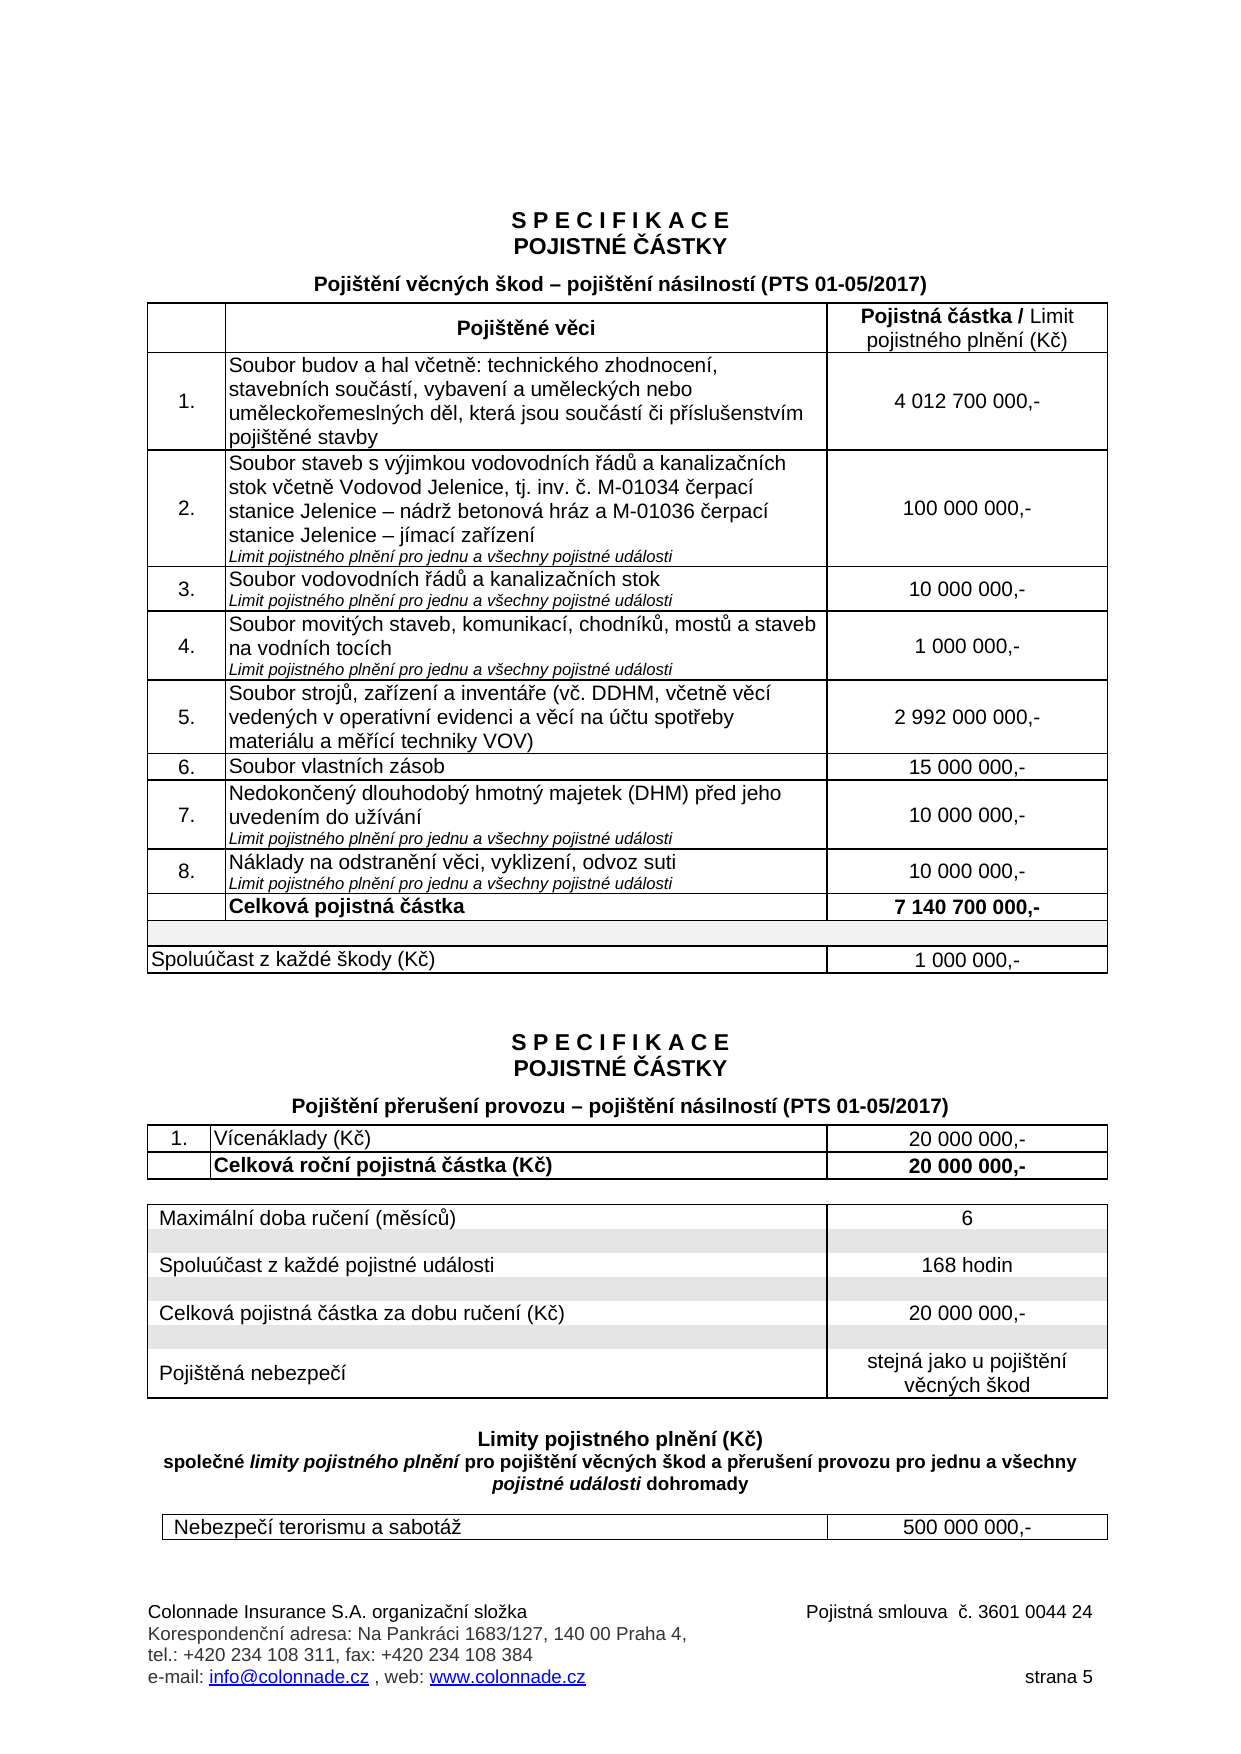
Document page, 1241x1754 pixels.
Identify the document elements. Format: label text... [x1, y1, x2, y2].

table_header 6 [828, 1205, 1107, 1229]
table_cell 1. [148, 353, 225, 449]
table_cell Náklady na odstranění věci, vyklizení, odvoz suti Limit pojistného plnění pro jednu a všechny pojistné události [226, 850, 826, 893]
table_cell Spoluúčast z každé škody (Kč) [148, 947, 826, 972]
table_cell 4 012 700 000,- [828, 353, 1107, 449]
table_cell 10 000 000,- [828, 850, 1107, 893]
table_cell Soubor staveb s výjimkou vodovodních řádů a kanalizačních stok včetně Vodovod Jelenice, tj. inv. č. M-01034 čerpací stanice Jelenice – nádrž betonová hráz a M-01036 čerpací stanice Jelenice – jímací zařízení Limit pojistného plnění pro jednu a všechny pojistné události [226, 451, 826, 566]
text společné limity pojistného plnění pro pojištění věcných škod a přerušení provozu pro jednu a všechny pojistné události dohromady [148, 1451, 1092, 1494]
table_cell [828, 1229, 1107, 1253]
table_header Pojistná částka / Limit pojistného plnění (Kč) [828, 304, 1107, 352]
table_cell Pojištěná nebezpečí [148, 1349, 826, 1397]
table_cell Soubor strojů, zařízení a inventáře (vč. DDHM, včetně věcí vedených v operativní evidenci a věcí na účtu spotřeby materiálu a měřící techniky VOV) [226, 681, 826, 752]
table_cell 1 000 000,- [828, 947, 1107, 972]
table_cell [148, 1229, 826, 1253]
table_cell 2. [148, 451, 225, 566]
table_header 20 000 000,- [828, 1126, 1107, 1151]
table_header Pojištěné věci [226, 304, 826, 352]
table_cell [148, 1153, 210, 1178]
table_cell 7 140 700 000,- [828, 894, 1107, 920]
table_header [148, 304, 225, 352]
text Pojištění přerušení provozu – pojištění násilností (PTS 01-05/2017) [148, 1094, 1092, 1118]
table_header Maximální doba ručení (měsíců) [148, 1205, 826, 1229]
table_cell [148, 894, 225, 920]
table_header 500 000 000,- [828, 1515, 1107, 1538]
text S P E C I F I K A C E [148, 1029, 1092, 1055]
table_cell Soubor vodovodních řádů a kanalizačních stok Limit pojistného plnění pro jednu a všechny pojistné události [226, 567, 826, 610]
table_cell 20 000 000,- [828, 1301, 1107, 1325]
table_cell [148, 1277, 826, 1301]
table_cell [828, 1325, 1107, 1349]
table_cell 4. [148, 612, 225, 679]
table_cell 6. [148, 754, 225, 779]
table_cell Celková roční pojistná částka (Kč) [211, 1153, 826, 1178]
table_cell Soubor budov a hal včetně: technického zhodnocení, stavebních součástí, vybavení a uměleckých nebo uměleckořemeslných děl, která jsou součástí či příslušenstvím pojištěné stavby [226, 353, 826, 449]
table_header 1. [148, 1126, 210, 1151]
text S P E C I F I K A C E [148, 207, 1092, 233]
table_header Nebezpečí terorismu a sabotáž [163, 1515, 827, 1538]
table_cell 100 000 000,- [828, 451, 1107, 566]
table_cell Spoluúčast z každé pojistné události [148, 1253, 826, 1277]
table_cell 10 000 000,- [828, 567, 1107, 610]
table_cell 8. [148, 850, 225, 893]
table_cell Soubor movitých staveb, komunikací, chodníků, mostů a staveb na vodních tocích Limit pojistného plnění pro jednu a všechny pojistné události [226, 612, 826, 679]
text Limity pojistného plnění (Kč) [148, 1427, 1092, 1451]
table_cell 20 000 000,- [828, 1153, 1107, 1178]
table_cell 168 hodin [828, 1253, 1107, 1277]
table_cell Celková pojistná částka [226, 894, 826, 920]
table_cell 7. [148, 781, 225, 848]
table_cell 1 000 000,- [828, 612, 1107, 679]
table_cell Soubor vlastních zásob [226, 754, 826, 779]
table_cell [148, 1325, 826, 1349]
table_cell 3. [148, 567, 225, 610]
table_cell [828, 1277, 1107, 1301]
table_cell 2 992 000 000,- [828, 681, 1107, 752]
text pojistné částky [148, 233, 1092, 259]
table_cell 5. [148, 681, 225, 752]
table_cell Nedokončený dlouhodobý hmotný majetek (DHM) před jeho uvedením do užívání Limit pojistného plnění pro jednu a všechny pojistné události [226, 781, 826, 848]
table_cell 10 000 000,- [828, 781, 1107, 848]
text pojistné částky [148, 1055, 1092, 1082]
table_cell Celková pojistná částka za dobu ručení (Kč) [148, 1301, 826, 1325]
table_header Vícenáklady (Kč) [211, 1126, 826, 1151]
text Pojištění věcných škod – pojištění násilností (PTS 01-05/2017) [148, 272, 1092, 296]
table_cell stejná jako u pojištění věcných škod [828, 1349, 1107, 1397]
table_cell [148, 921, 1107, 945]
table_cell 15 000 000,- [828, 754, 1107, 779]
